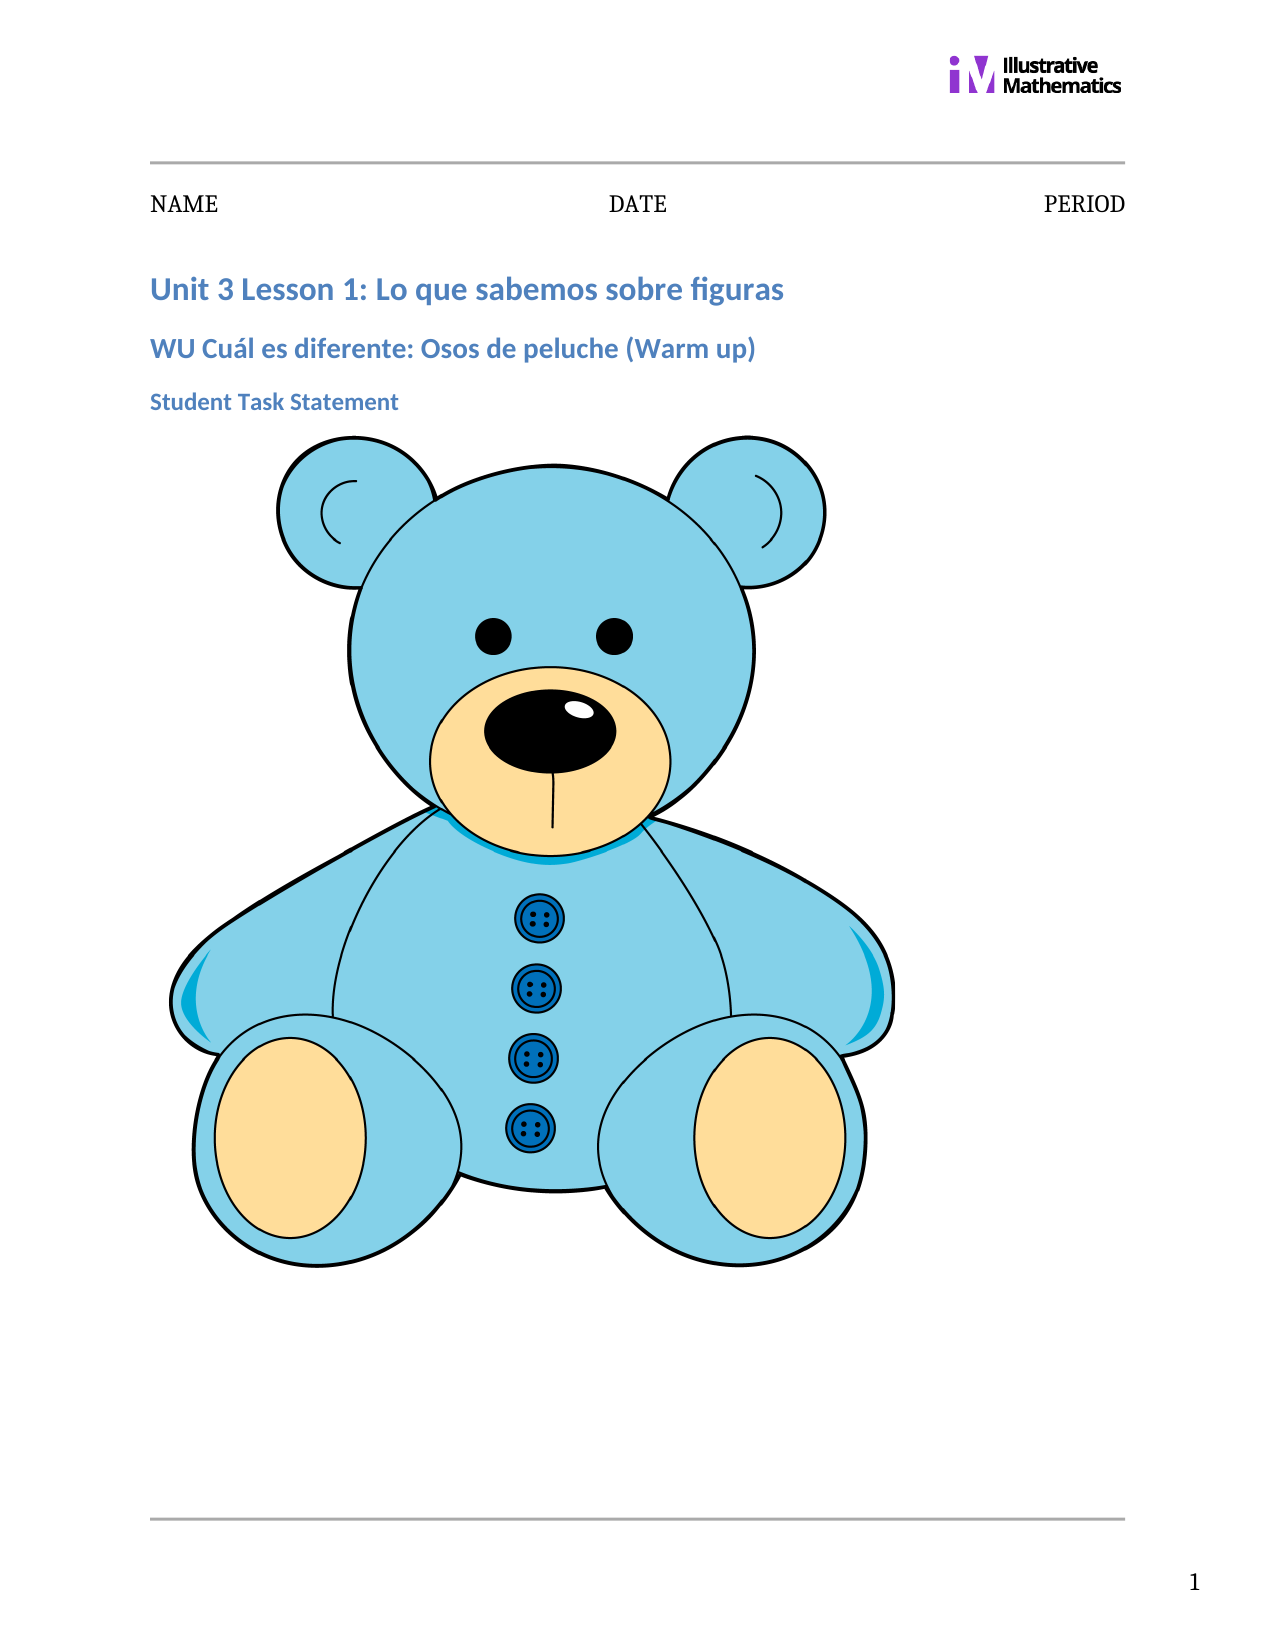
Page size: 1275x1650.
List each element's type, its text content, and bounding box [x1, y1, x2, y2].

subtitle Student Task Statement [150, 386, 1125, 417]
subtitle WU Cuál es diferente: Osos de peluche (Warm up) [150, 330, 1125, 366]
picture [168, 435, 896, 1268]
subtitle Unit 3 Lesson 1: Lo que sabemos sobre figuras [150, 268, 1125, 309]
picture [949, 55, 1121, 93]
